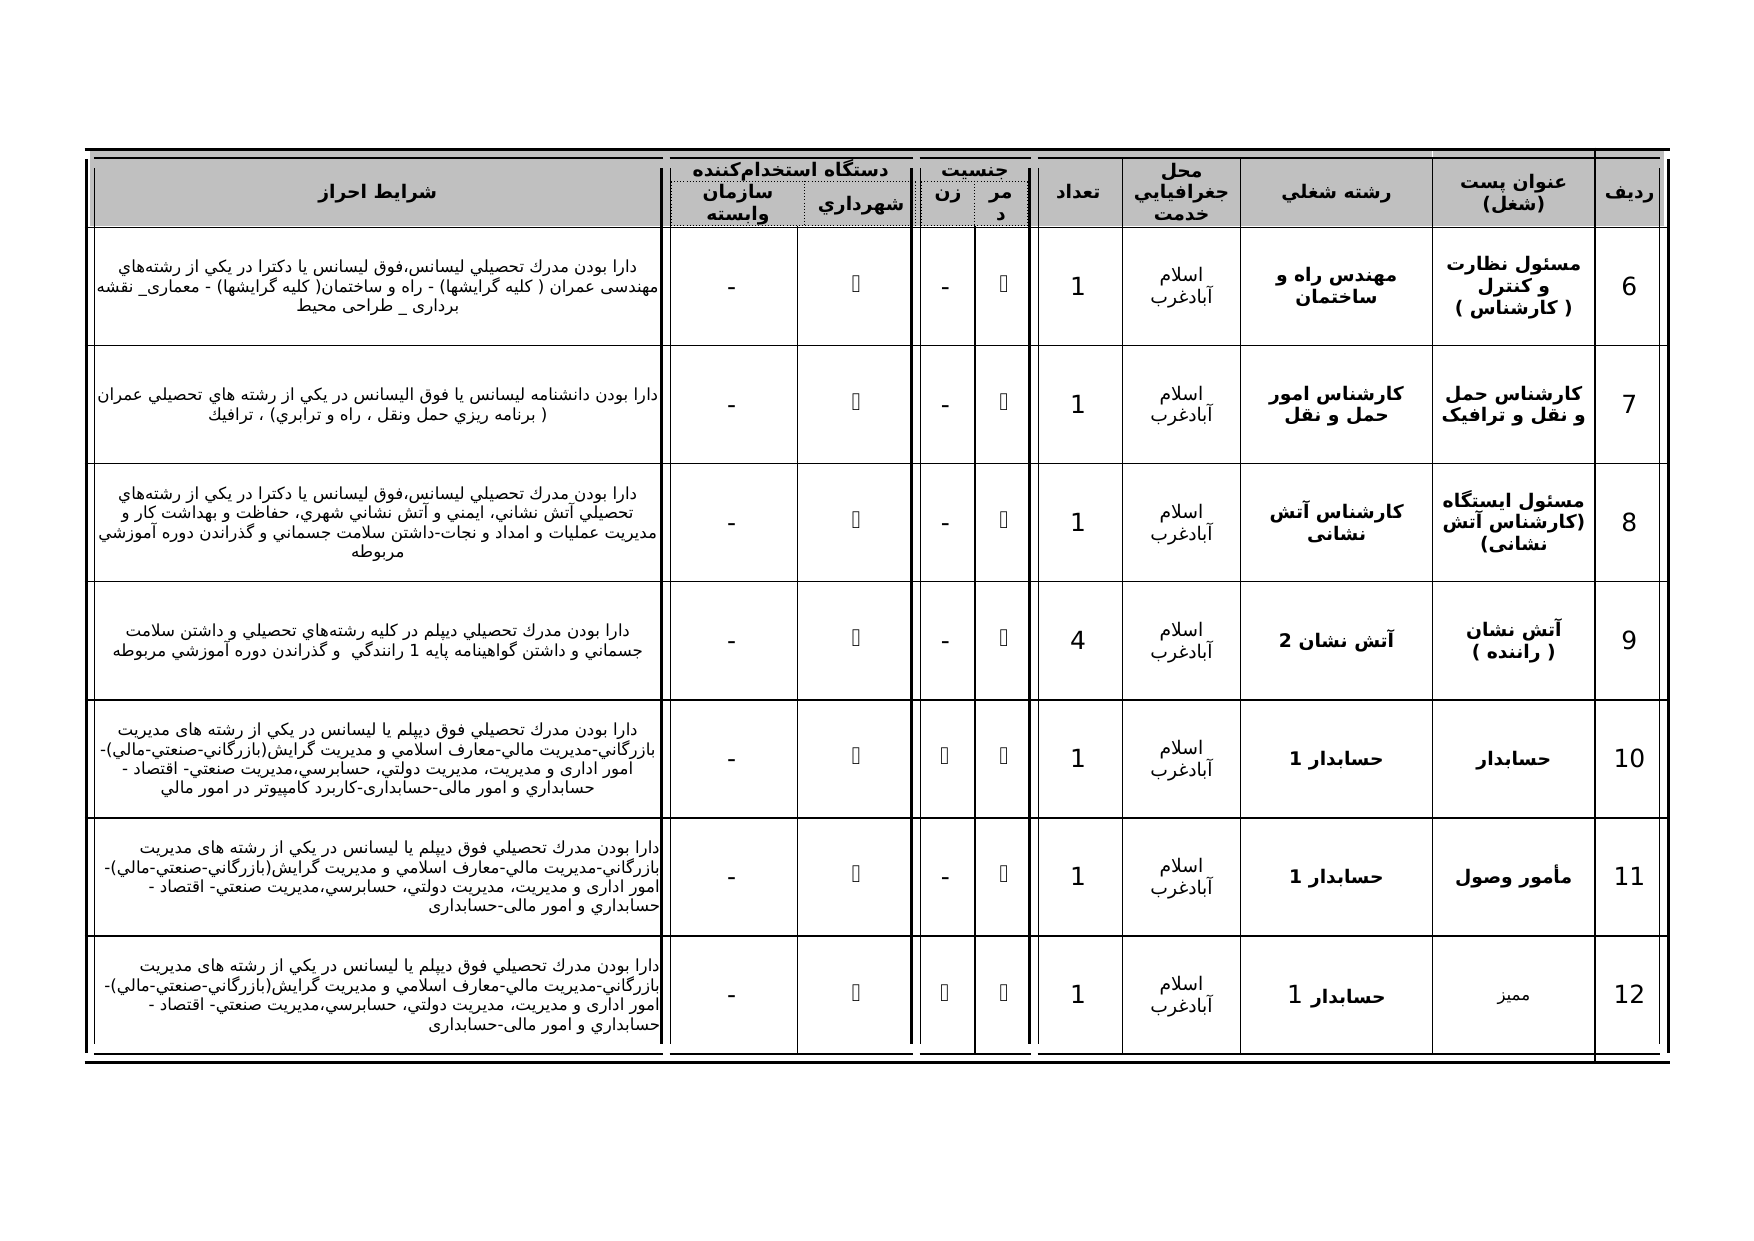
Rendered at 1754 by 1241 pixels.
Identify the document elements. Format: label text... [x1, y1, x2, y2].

table_cell دارا بودن مدرك تحصيلي ديپلم در كليه رشته‌هاي تحصيلي و داشتن سلامت جسماني و داشتن گواهينامه پايه 1 رانندگي و گذراندن دوره آموزشي مربوطه [95, 582, 660, 699]
table_header شرايط احراز [90, 151, 666, 226]
table_cell - [671, 346, 797, 463]
table_cell 6 [1596, 228, 1659, 344]
table_cell 7 [1596, 346, 1659, 463]
table_cell [976, 228, 1028, 344]
table_cell 11 [1596, 819, 1659, 935]
table_cell 1 [1039, 346, 1122, 463]
table_cell - [921, 228, 974, 344]
table_cell [976, 819, 1028, 935]
table_cell مهندس راه و ساختمان [1241, 228, 1432, 344]
table_cell دارا بودن دانشنامه ليسانس یا فوق اليسانس در يكي از رشته هاي تحصيلي عمران ( برنامه ريزي حمل ونقل ، راه و ترابري) ، ترافيك [95, 346, 660, 463]
table_cell - [671, 464, 797, 581]
table_cell حسابدار 1 [1241, 937, 1432, 1053]
table_cell [921, 701, 974, 817]
table_cell 1 [1039, 464, 1122, 581]
table_cell دارا بودن مدرك تحصيلي فوق ديپلم يا ليسانس در يكي از رشته های مديريت بازرگاني-مديريت مالي-معارف اسلامي و مديريت گرايش(بازرگاني-صنعتي-مالي)-امور اداری و مدیریت، مديريت دولتي، حسابرسي،مديريت صنعتي- اقتصاد - حسابداري و امور مالی-حسابداری-كاربرد كامپيوتر در امور مالي [95, 701, 660, 817]
table_cell کارشناس امور حمل و نقل [1241, 346, 1432, 463]
table_cell [798, 346, 910, 463]
table_cell اسلام آبادغرب [1123, 819, 1240, 935]
table_cell - [671, 701, 797, 817]
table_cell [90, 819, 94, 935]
table_cell مميز [1433, 937, 1594, 1053]
table_cell 12 [1596, 937, 1664, 1053]
table_cell [976, 582, 1028, 699]
table_cell آتش نشان ( راننده ) [1433, 582, 1594, 699]
table_cell حسابدار [1433, 701, 1594, 817]
table_cell 10 [1596, 701, 1659, 817]
table_cell دارا بودن مدرك تحصيلي ليسانس،فوق ليسانس يا دكترا در يكي از رشته‌هاي تحصيلي آتش نشاني، ايمني و آتش نشاني شهري، حفاظت و بهداشت كار و مديريت عمليات و امداد و نجات-داشتن سلامت جسماني و گذراندن دوره آموزشي مربوطه [95, 464, 660, 581]
table_cell 1 [1039, 701, 1122, 817]
table_cell اسلام آبادغرب [1123, 701, 1240, 817]
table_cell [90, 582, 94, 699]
table_cell حسابدار 1 [1241, 819, 1432, 935]
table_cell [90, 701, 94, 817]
table_cell 8 [1596, 464, 1659, 581]
table_cell - [921, 464, 974, 581]
table_cell 9 [1596, 582, 1659, 699]
table_cell [976, 346, 1028, 463]
table_cell کارشناس آتش نشانی [1241, 464, 1432, 581]
table_cell [798, 228, 910, 344]
table_header جنسيت [916, 151, 1034, 226]
table_cell - [671, 228, 797, 344]
table_cell [976, 937, 1034, 1053]
table_cell - [921, 819, 974, 935]
table_header رديف [1596, 151, 1664, 226]
table_cell 1 [1034, 937, 1122, 1053]
table_cell [798, 819, 910, 935]
table_cell 4 [1039, 582, 1122, 699]
table_cell حسابدار 1 [1241, 701, 1432, 817]
table_cell 1 [1039, 819, 1122, 935]
table_cell - [671, 819, 797, 935]
table_cell [798, 582, 910, 699]
table_cell - [921, 346, 974, 463]
table_cell [976, 464, 1028, 581]
table_header محل جغرافيايي خدمت [1123, 159, 1240, 226]
table_cell مسئول نظارت و کنترل ( کارشناس ) [1433, 228, 1594, 344]
table_cell مسئول ایستگاه (کارشناس آتش نشانی) [1433, 464, 1594, 581]
table_cell [916, 701, 920, 817]
table_header دستگاه استخدام‌كننده [666, 151, 916, 226]
table_cell [798, 464, 910, 581]
table_cell کارشناس حمل و نقل و ترافیک [1433, 346, 1594, 463]
table_cell اسلام آبادغرب [1123, 346, 1240, 463]
table_cell اسلام آبادغرب [1123, 228, 1240, 344]
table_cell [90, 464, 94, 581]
table_cell اسلام آبادغرب [1123, 464, 1240, 581]
table_cell آتش نشان 2 [1241, 582, 1432, 699]
table_cell [976, 701, 1028, 817]
table_header رشته شغلي [1241, 159, 1432, 226]
table_header تعداد [1034, 151, 1122, 226]
table_cell [916, 937, 974, 1053]
table_cell دارا بودن مدرك تحصيلي فوق ديپلم يا ليسانس در يكي از رشته های مديريت بازرگاني-مديريت مالي-معارف اسلامي و مديريت گرايش(بازرگاني-صنعتي-مالي)-امور اداری و مدیریت، مديريت دولتي، حسابرسي،مديريت صنعتي- اقتصاد - حسابداري و امور مالی-حسابداری [95, 819, 660, 935]
table_cell [798, 937, 916, 1053]
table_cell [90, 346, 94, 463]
table_cell - [671, 582, 797, 699]
table_cell - [666, 937, 797, 1053]
table_cell اسلام آبادغرب [1123, 582, 1240, 699]
table_cell مأمور وصول [1433, 819, 1594, 935]
table_header عنوان پست (شغل) [1433, 159, 1594, 226]
table_cell دارا بودن مدرك تحصيلي فوق ديپلم يا ليسانس در يكي از رشته های مديريت بازرگاني-مديريت مالي-معارف اسلامي و مديريت گرايش(بازرگاني-صنعتي-مالي)-امور اداری و مدیریت، مديريت دولتي، حسابرسي،مديريت صنعتي- اقتصاد - حسابداري و امور مالی-حسابداری [90, 937, 666, 1053]
table_cell اسلام آبادغرب [1123, 937, 1240, 1053]
table_cell 1 [1039, 228, 1122, 344]
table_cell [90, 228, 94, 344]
table_cell - [921, 582, 974, 699]
table_cell [798, 701, 910, 817]
